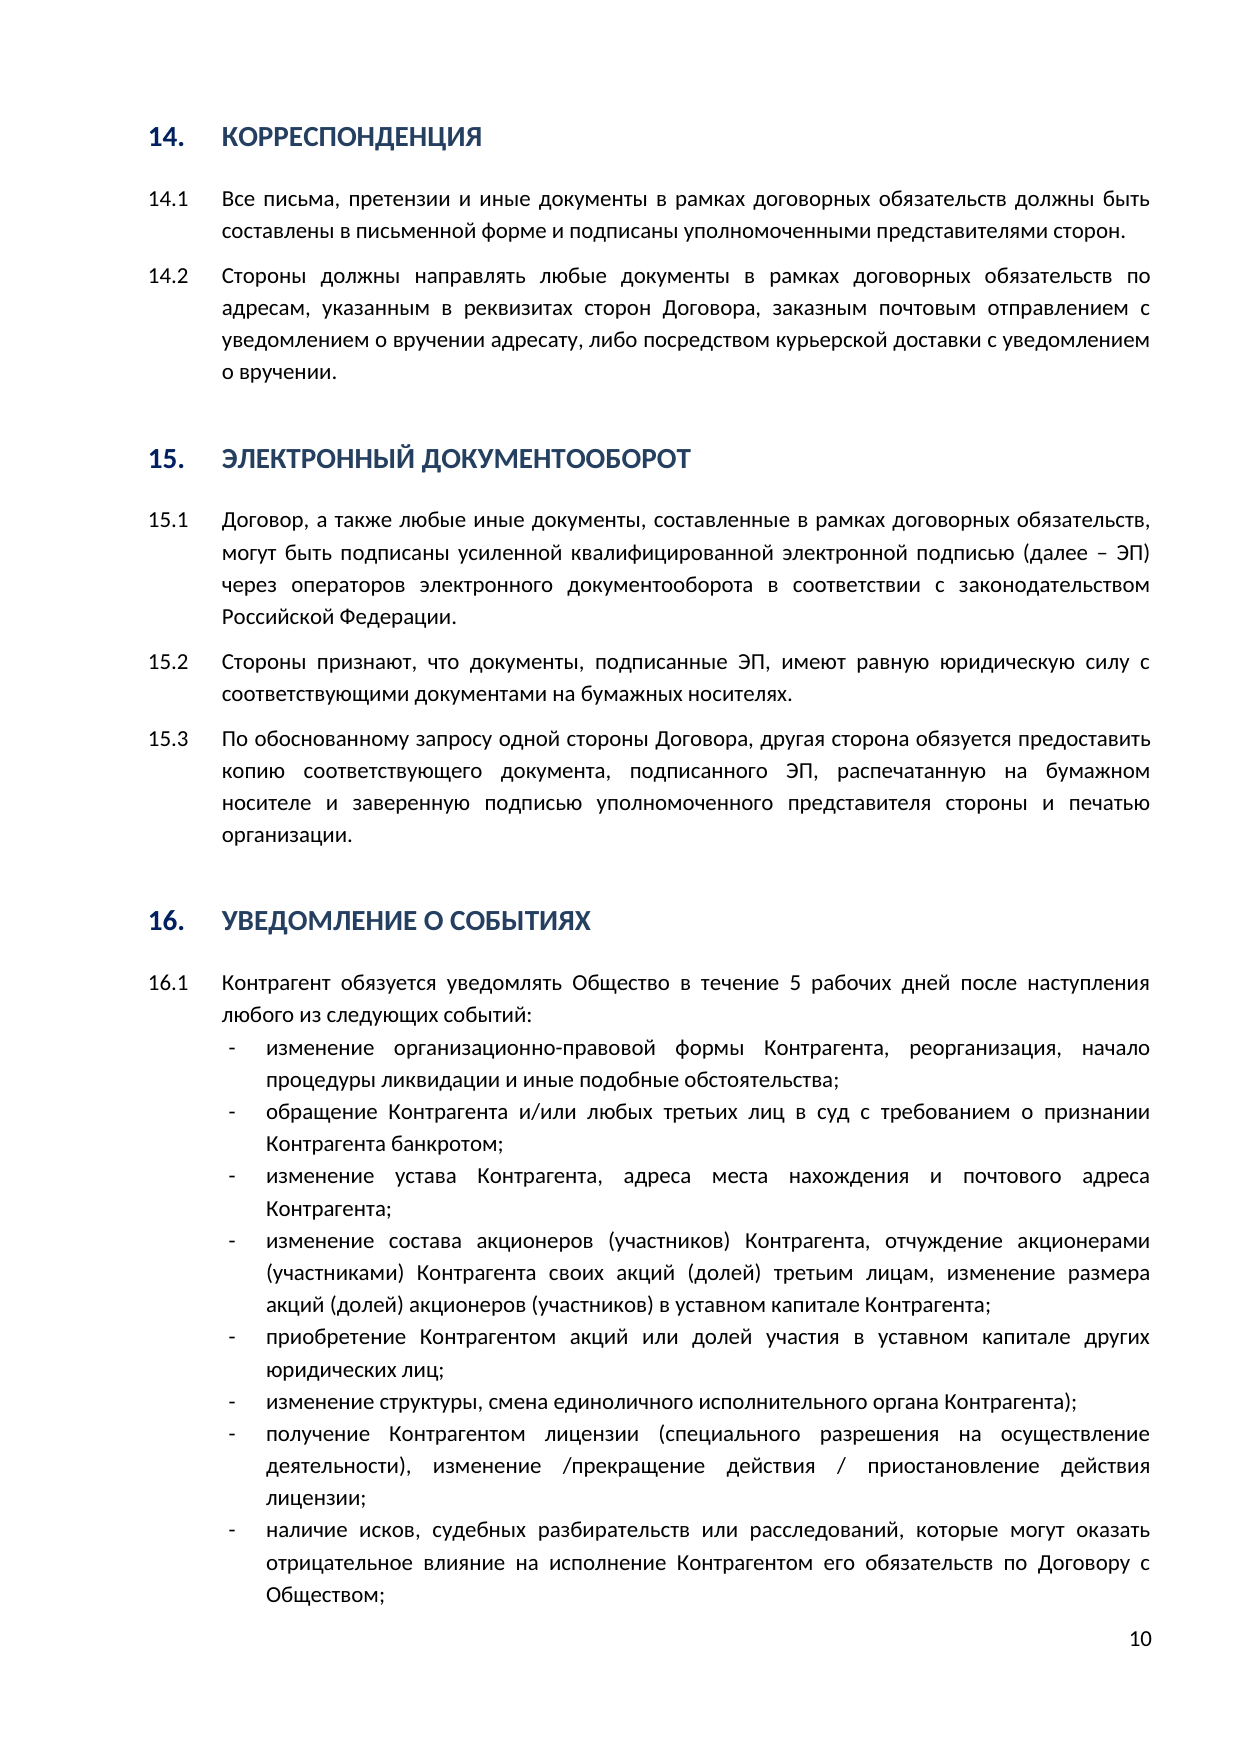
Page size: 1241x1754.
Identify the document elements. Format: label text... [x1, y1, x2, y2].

list Стороны признают, что документы, подписанные ЭП, имеют равную юридическую силу с соответствующими документами на бумажных носителях. [148, 647, 1152, 707]
list получение Контрагентом лицензии (специального разрешения на осуществление деятельности), изменение /прекращение действия / приостановление действия лицензии; [228, 1419, 1152, 1511]
subtitle ЭЛЕКТРОННЫЙ ДОКУМЕНТООБОРОТ [148, 440, 1152, 475]
list наличие исков, судебных разбирательств или расследований, которые могут оказать отрицательное влияние на исполнение Контрагентом его обязательств по Договору с Обществом; [228, 1516, 1152, 1608]
list изменение устава Контрагента, адреса места нахождения и почтового адреса Контрагента; [228, 1162, 1152, 1222]
list приобретение Контрагентом акций или долей участия в уставном капитале других юридических лиц; [228, 1322, 1152, 1383]
list Все письма, претензии и иные документы в рамках договорных обязательств должны быть составлены в письменной форме и подписаны уполномоченными представителями сторон. [148, 184, 1152, 244]
list По обоснованному запросу одной стороны Договора, другая сторона обязуется предоставить копию соответствующего документа, подписанного ЭП, распечатанную на бумажном носителе и заверенную подписью уполномоченного представителя стороны и печатью организации. [148, 724, 1152, 848]
list Стороны должны направлять любые документы в рамках договорных обязательств по адресам, указанным в реквизитах сторон Договора, заказным почтовым отправлением с уведомлением о вручении адресату, либо посредством курьерской доставки с уведомлением о вручении. [148, 261, 1152, 386]
list изменение организационно-правовой формы Контрагента, реорганизация, начало процедуры ликвидации и иные подобные обстоятельства; [228, 1033, 1152, 1093]
subtitle УВЕДОМЛЕНИЕ О СОБЫТИЯХ [148, 902, 1152, 938]
list изменение структуры, смена единоличного исполнительного органа Контрагента); [228, 1387, 1152, 1415]
list изменение состава акционеров (участников) Контрагента, отчуждение акционерами (участниками) Контрагента своих акций (долей) третьим лицам, изменение размера акций (долей) акционеров (участников) в уставном капитале Контрагента; [228, 1226, 1152, 1318]
list обращение Контрагента и/или любых третьих лиц в суд с требованием о признании Контрагента банкротом; [228, 1097, 1152, 1157]
list Договор, а также любые иные документы, составленные в рамках договорных обязательств, могут быть подписаны усиленной квалифицированной электронной подписью (далее – ЭП) через операторов электронного документооборота в соответствии с законодательством Российской Федерации. [148, 506, 1152, 630]
subtitle КОРРЕСПОНДЕНЦИЯ [148, 118, 1152, 154]
list Контрагент обязуется уведомлять Общество в течение 5 рабочих дней после наступления любого из следующих событий: [148, 968, 1152, 1029]
